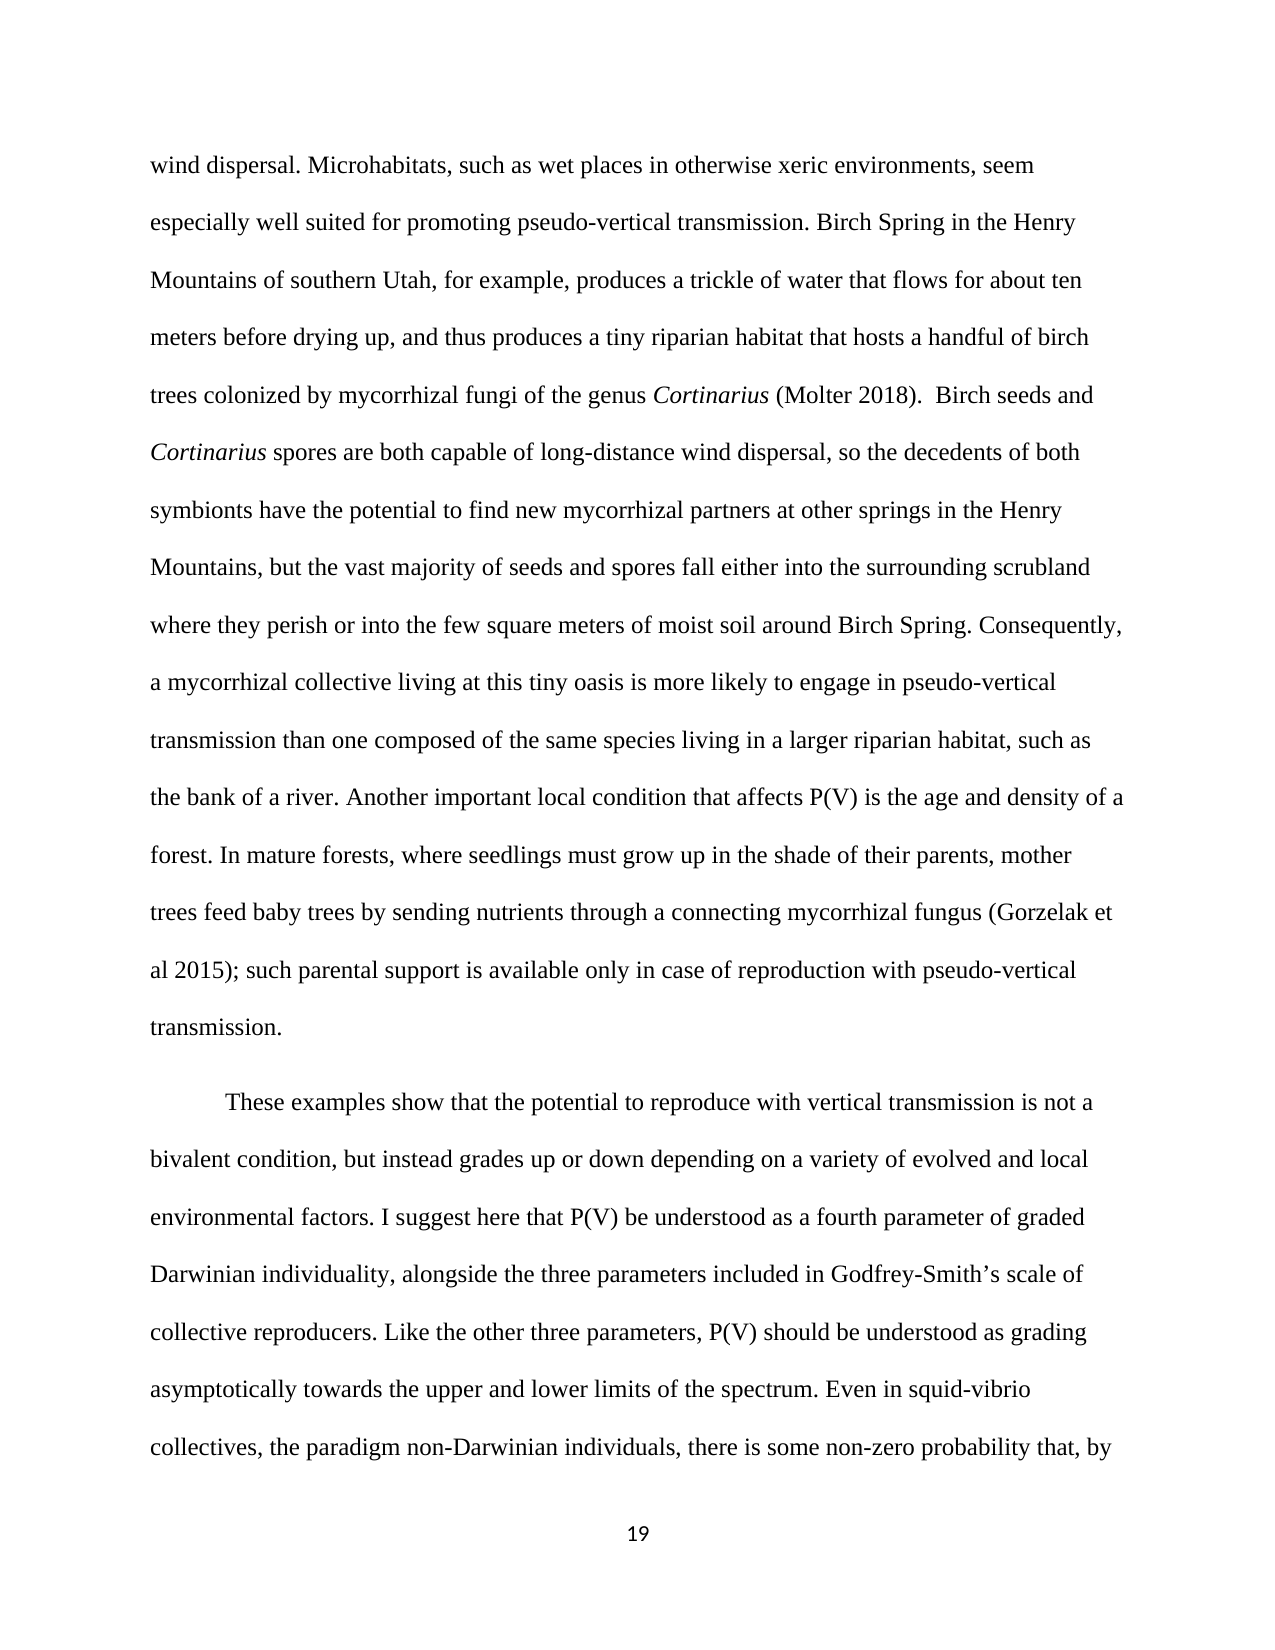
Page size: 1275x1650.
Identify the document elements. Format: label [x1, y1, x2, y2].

text [150, 150, 1125, 1041]
text [150, 1087, 1125, 1460]
